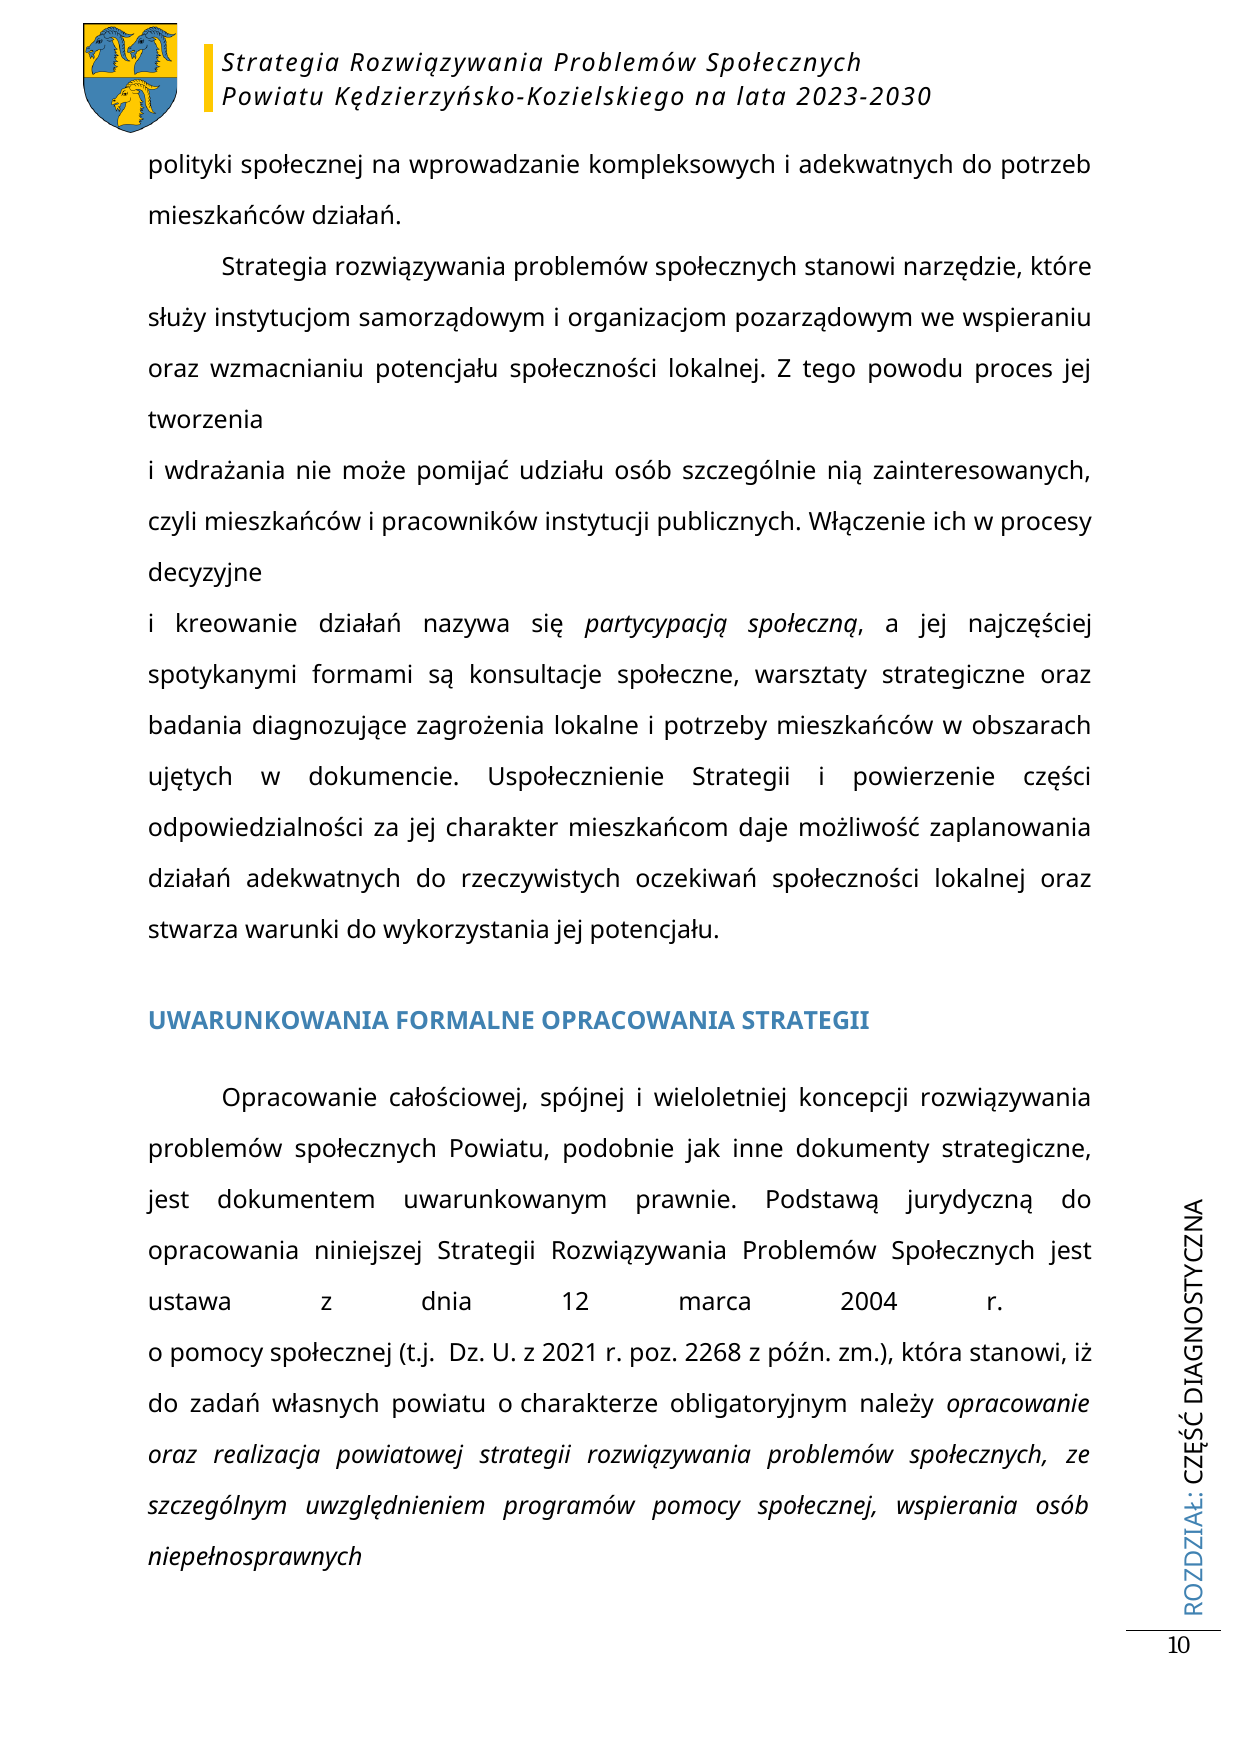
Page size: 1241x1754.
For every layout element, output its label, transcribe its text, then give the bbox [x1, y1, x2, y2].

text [148, 1079, 1093, 1573]
text Strategia rozwiązywania problemów społecznych stanowi narzędzie, które służy instytucjom samorządowym i organizacjom pozarządowym we wspieraniu oraz wzmacnianiu potencjału społeczności lokalnej. Z tego powodu proces jej tworzenia i wdrażania nie może pomijać udziału osób szczególnie nią zainteresowanych, czyli mieszkańców i pracowników instytucji publicznych. Włączenie ich w procesy decyzyjne i kreowanie działań nazywa się partycypacją społeczną, a jej najczęściej spotykanymi formami są konsultacje społeczne, warsztaty strategiczne oraz badania diagnozujące zagrożenia lokalne i potrzeby mieszkańców w obszarach ujętych w dokumencie. Uspołecznienie Strategii i powierzenie części odpowiedzialności za jej charakter mieszkańcom daje możliwość zaplanowania działań adekwatnych do rzeczywistych oczekiwań społeczności lokalnej oraz stwarza warunki do wykorzystania jej potencjału. [148, 249, 1093, 946]
text Zdefiniowane w dokumentach strategicznych problemy oraz kierunki działań skierowanych na rozwój społeczno-gospodarczy Powiatu i wsparcie mieszkańców w zaspokajaniu ich potrzeb, mają szczególne znaczenie dla opracowywania i wdrażania strategii rozwiązywania problemów społecznych. Spójna wizja Powiatu w przyszłości pozwala podmiotom realizującym zadania z zakresu polityki społecznej na wprowadzanie kompleksowych i adekwatnych do potrzeb mieszkańców działań. [148, 147, 1093, 232]
picture [83, 23, 178, 133]
subtitle UWARUNKOWANIA FORMALNE OPRACOWANIA STRATEGII [148, 1002, 1093, 1036]
